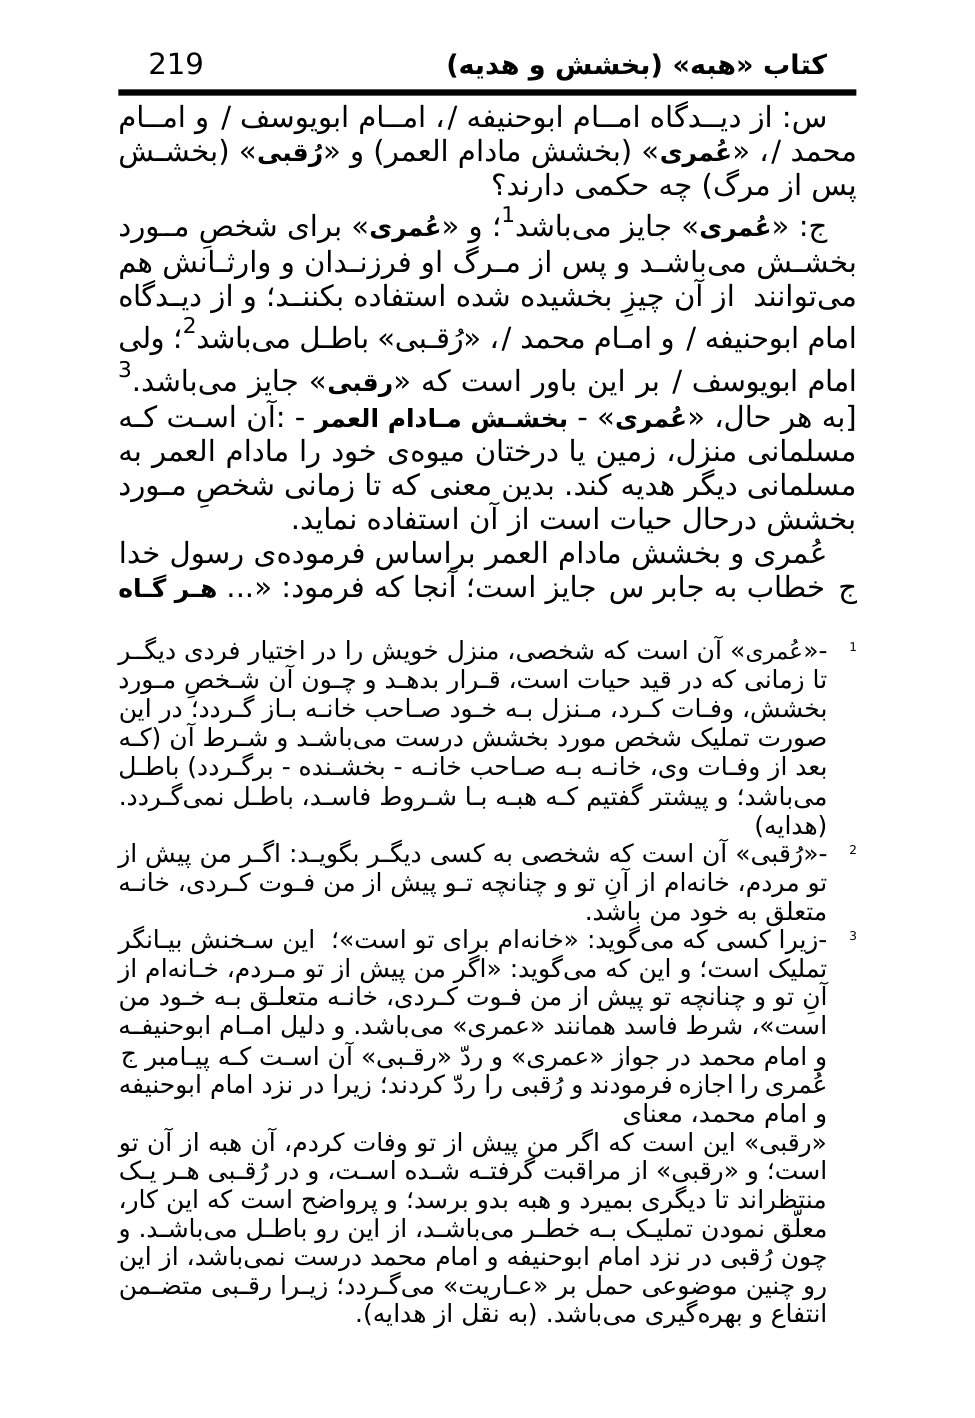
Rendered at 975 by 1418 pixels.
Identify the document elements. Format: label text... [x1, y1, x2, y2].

text ج: «عُمری» جایز می‌باشد؛ و «عُمری» برای شخصِ مورد بخشش می‌باشد و پس از مرگ او فرزندان و وارثانش هم می‌توانند از آن چیزِ بخشیده شده استفاده بکنند؛ و از دیدگاه امام ابوحنیفه / و امام محمد / ، «رُقبی» باطل می‌باشد؛ ولی امام ابویوسف / بر این باور است که «رقبی» جایز می‌باشد. [به هر حال، «عُمری» - بخشش مادام العمر - :آن است که مسلمانی منزل، زمین یا درختان میوه‌ی خود را مادام العمر به مسلمانی دیگر هدیه کند. بدین معنی که تا زمانی شخصِ مورد بخشش درحال حیات است از آن استفاده نماید. [118, 202, 857, 537]
text عُمری و بخشش مادام العمر براساس فرموده‌ی رسول خدا ج خطاب به جابر س جایز است؛ آنجا که فرمود: «... هر گاه گفت: این تا زمانی که زنده ای برای تو، تنها به او تعلق می‌گیرند، و فرزندانش حقی در آن ندارند». مسلم. [118, 537, 857, 604]
text س: از دیدگاه امام ابوحنیفه / ، امام ابویوسف / و امام محمد / ، «عُمری» (بخشش مادام العمر) و «رُقبی» (بخشش پس از مرگ) چه حکمی دارند؟ [118, 100, 857, 202]
